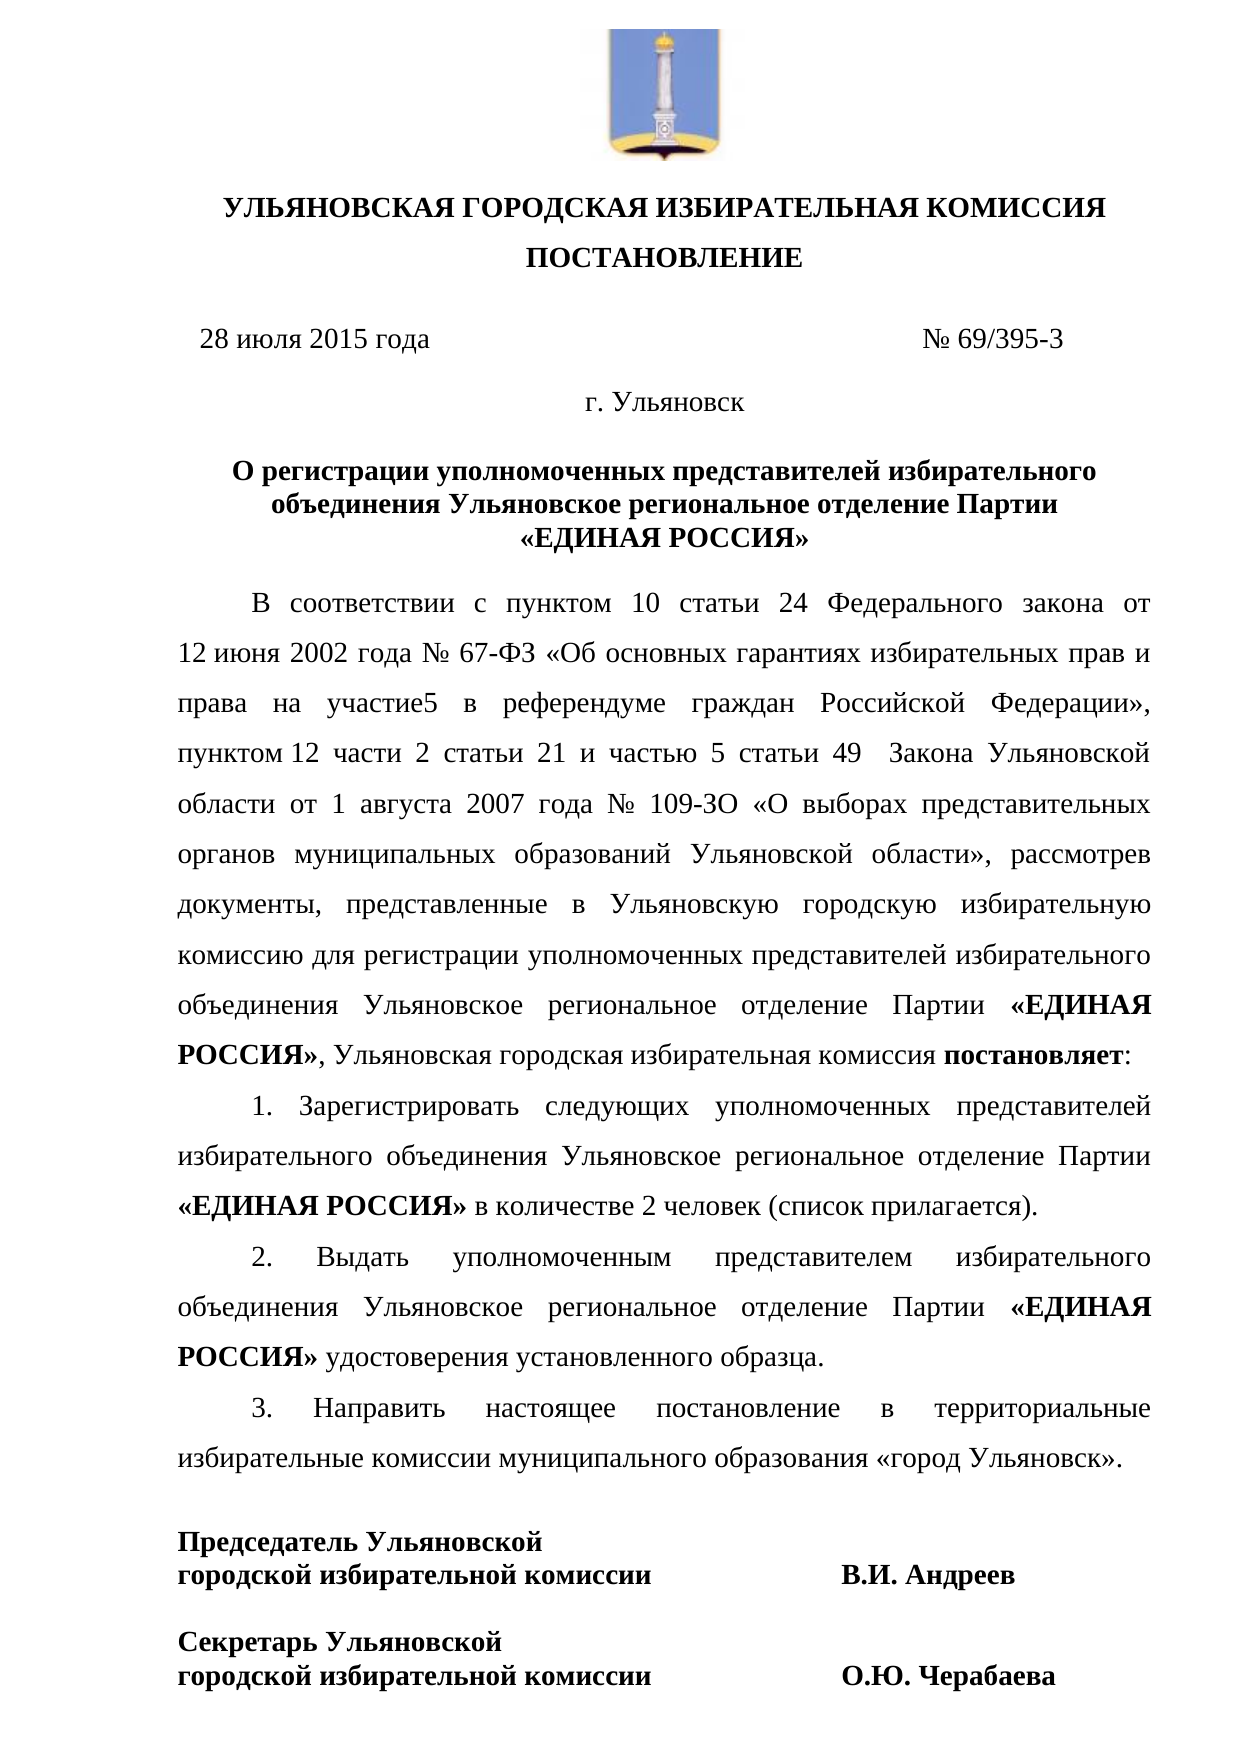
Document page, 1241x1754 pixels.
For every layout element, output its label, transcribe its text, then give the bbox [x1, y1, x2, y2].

text УЛЬЯНОВСКАЯ ГОРОДСКАЯ ИЗБИРАТЕЛЬНАЯ КОМИССИЯ [177, 190, 1152, 223]
text «ЕДИНАЯ РОССИЯ» [177, 520, 1152, 553]
text В соответствии с пунктом 10 статьи 24 Федерального закона от 12 июня 2002 года № 67-ФЗ «Об основных гарантиях избирательных прав и права на участие5 в референдуме граждан Российской Федерации», пунктом 12 части 2 статьи 21 и частью 5 статьи 49 Закона Ульяновской области от 1 августа 2007 года № 109-ЗО «О выборах представительных органов муниципальных образований Ульяновской области», рассмотрев документы, представленные в Ульяновскую городскую избирательную комиссию для регистрации уполномоченных представителей избирательного объединения Ульяновское региональное отделение Партии «ЕДИНАЯ РОССИЯ», Ульяновская городская избирательная комиссия постановляет: [177, 585, 1152, 1071]
text 2. Выдать уполномоченным представителем избирательного объединения Ульяновское региональное отделение Партии «ЕДИНАЯ РОССИЯ» удостоверения установленного образца. [177, 1239, 1152, 1373]
text г. Ульяновск [177, 384, 1152, 417]
picture [580, 29, 749, 161]
text Председатель Ульяновской [177, 1524, 1152, 1557]
text ПОСТАНОВЛЕНИЕ [177, 240, 1152, 273]
text Секретарь Ульяновской [177, 1624, 1152, 1658]
text городской избирательной комиссии В.И. Андреев [177, 1557, 1152, 1591]
text 28 июля 2015 года № 69/395-3 [177, 321, 1152, 355]
text 1. Зарегистрировать следующих уполномоченных представителей избирательного объединения Ульяновское региональное отделение Партии «ЕДИНАЯ РОССИЯ» в количестве 2 человек (список прилагается). [177, 1088, 1152, 1222]
text 3. Направить настоящее постановление в территориальные избирательные комиссии муниципального образования «город Ульяновск». [177, 1390, 1152, 1473]
text городской избирательной комиссии О.Ю. Черабаева [177, 1658, 1152, 1692]
text О регистрации уполномоченных представителей избирательного объединения Ульяновское региональное отделение Партии [177, 453, 1152, 520]
